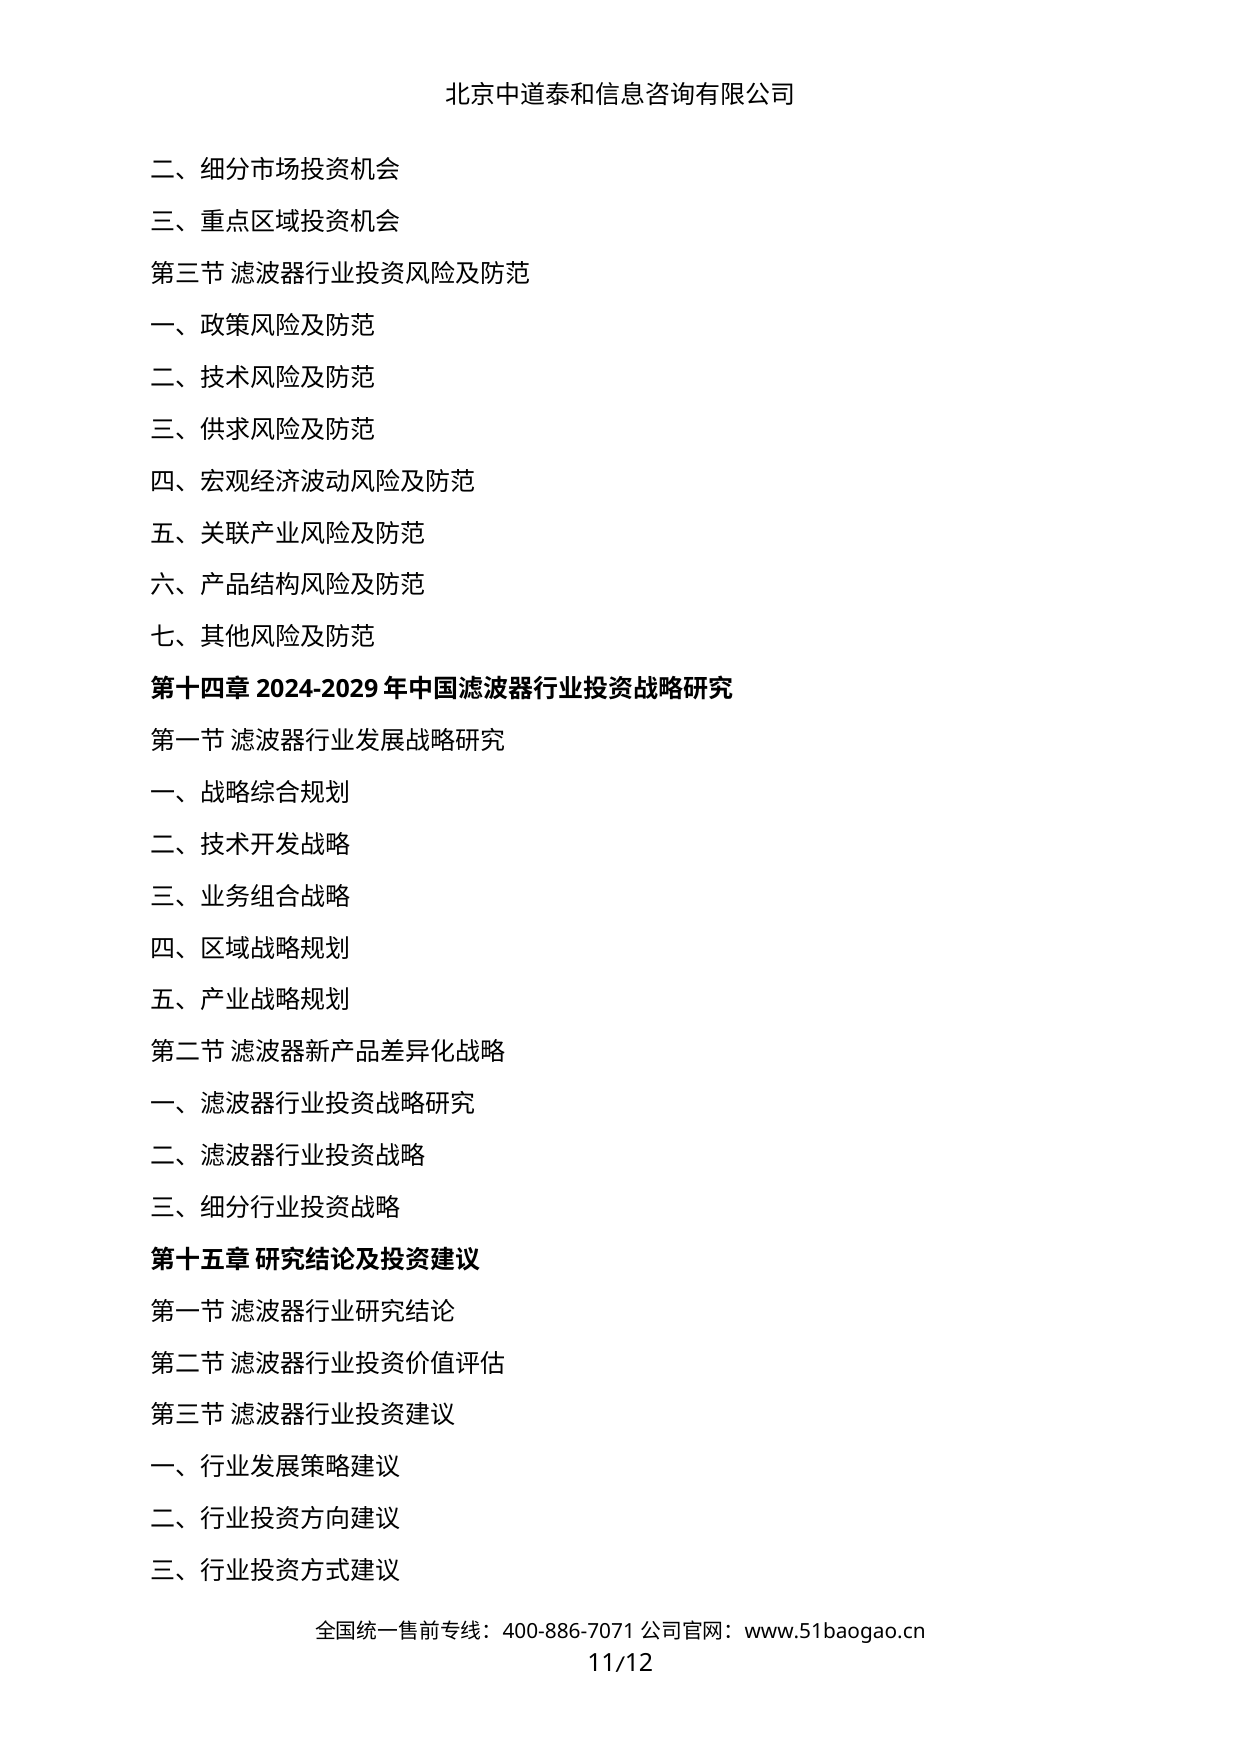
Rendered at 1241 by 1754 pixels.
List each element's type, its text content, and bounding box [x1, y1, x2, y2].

text 七、其他风险及防范 [150, 617, 1090, 653]
text 一、政策风险及防范 [150, 306, 1090, 342]
text 二、细分市场投资机会 [150, 150, 1090, 186]
text 四、区域战略规划 [150, 928, 1090, 964]
text 三、行业投资方式建议 [150, 1551, 1090, 1587]
text 五、产业战略规划 [150, 980, 1090, 1016]
text 一、滤波器行业投资战略研究 [150, 1084, 1090, 1120]
text 一、战略综合规划 [150, 772, 1090, 809]
text 第二节 滤波器新产品差异化战略 [150, 1032, 1090, 1068]
text 第三节 滤波器行业投资风险及防范 [150, 254, 1090, 290]
text 三、重点区域投资机会 [150, 202, 1090, 238]
text 二、滤波器行业投资战略 [150, 1136, 1090, 1172]
text 二、技术开发战略 [150, 824, 1090, 861]
text 第一节 滤波器行业研究结论 [150, 1291, 1090, 1327]
text 四、宏观经济波动风险及防范 [150, 461, 1090, 497]
text 三、业务组合战略 [150, 876, 1090, 912]
text 二、技术风险及防范 [150, 357, 1090, 394]
text 五、关联产业风险及防范 [150, 513, 1090, 549]
text 第三节 滤波器行业投资建议 [150, 1395, 1090, 1431]
text 第一节 滤波器行业发展战略研究 [150, 721, 1090, 757]
text 第二节 滤波器行业投资价值评估 [150, 1343, 1090, 1379]
text 第十四章 2024-2029年中国滤波器行业投资战略研究 [150, 669, 1090, 705]
text 三、细分行业投资战略 [150, 1187, 1090, 1224]
text 六、产品结构风险及防范 [150, 565, 1090, 601]
text 一、行业发展策略建议 [150, 1447, 1090, 1483]
text 第十五章 研究结论及投资建议 [150, 1239, 1090, 1276]
text 二、行业投资方向建议 [150, 1499, 1090, 1535]
text 三、供求风险及防范 [150, 409, 1090, 446]
